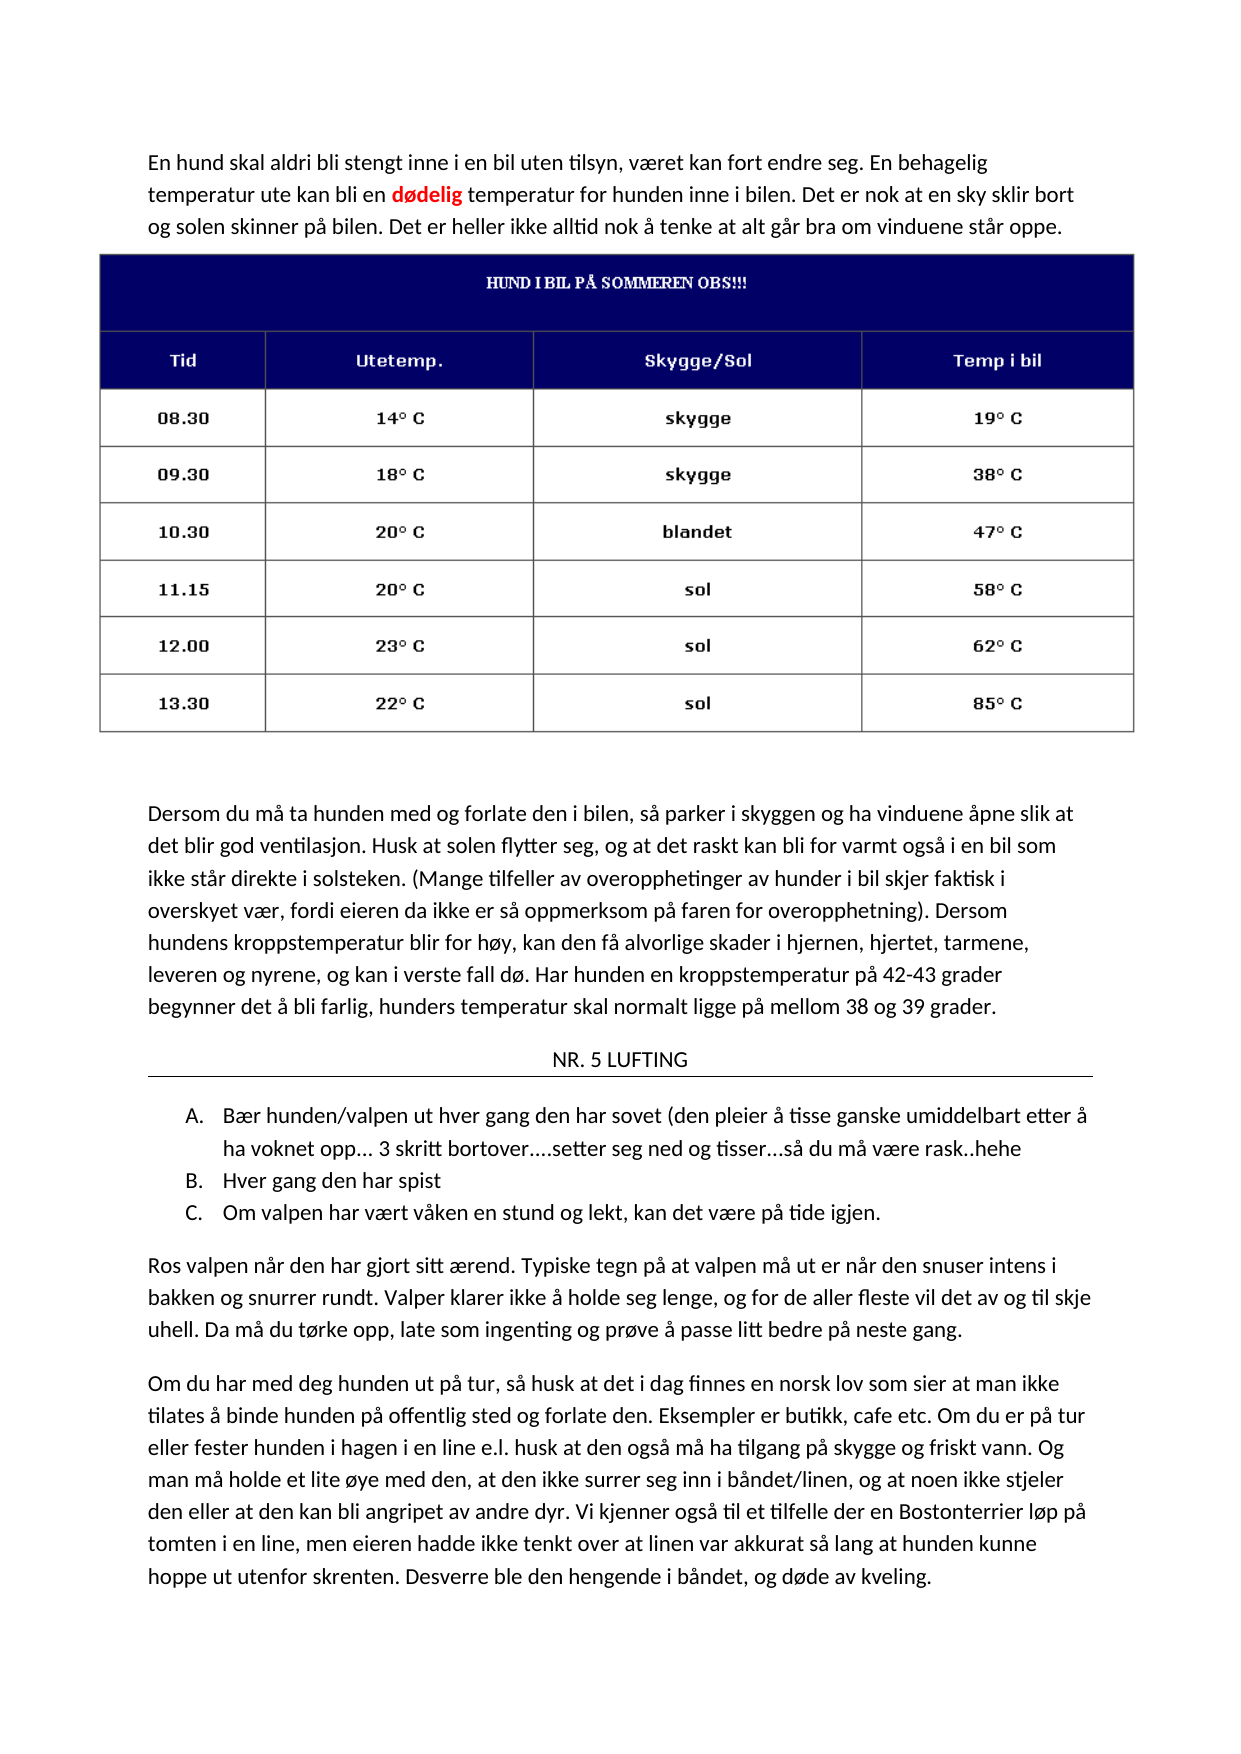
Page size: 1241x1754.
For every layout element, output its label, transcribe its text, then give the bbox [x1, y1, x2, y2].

list Om valpen har vært våken en stund og lekt, kan det være på tide igjen. [185, 546, 1093, 574]
text Om du har med deg hunden ut på tur, så husk at det i dag finnes en norsk lov som sier at man ikke tilates å binde hunden på offentlig sted og forlate den. Eksempler er butikk, cafe etc. Om du er på tur eller fester hunden i hagen i en line e.l. husk at den også må ha tilgang på skygge og friskt vann. Og man må holde et lite øye med den, at den ikke surrer seg inn i båndet/linen, og at noen ikke stjeler den eller at den kan bli angripet av andre dyr. Vi kjenner også til et tilfelle der en Bostonterrier løp på tomten i en line, men eieren hadde ikke tenkt over at linen var akkurat så lang at hunden kunne hoppe ut utenfor skrenten. Desverre ble den hengende i båndet, og døde av kveling. [148, 717, 1093, 938]
text Dersom du må ta hunden med og forlate den i bilen, så parker i skyggen og ha vinduene åpne slik at det blir god ventilasjon. Husk at solen flytter seg, og at det raskt kan bli for varmt også i en bil som ikke står direkte i solsteken. (Mange tilfeller av overopphetinger av hunder i bil skjer faktisk i overskyet vær, fordi eieren da ikke er så oppmerksom på faren for overopphetning). Dersom hundens kroppstemperatur blir for høy, kan den få alvorlige skader i hjernen, hjertet, tarmene, leveren og nyrene, og kan i verste fall dø. Har hunden en kroppstemperatur på 42-43 grader begynner det å bli farlig, hunders temperatur skal normalt ligge på mellom 38 og 39 grader. [148, 148, 1093, 369]
text Som valp har sheltien en lodden og ganske kort pels. Denne begynner den å skifte når den er rundt fire måneder gammel. Dette pelsskiftet viser seg først som en lang stripe med lange, glatte dekkhår langs ryggen. Senere brer den seg nedover sidene, og etter hvert kommer det lange dekkhår også på brystet, slik at den typiske kragen oppstår. På halen blir pelsen stadig lengere, og det vokser ut faner og bukser på bena. På hele kroppen danner det seg tykk underull. I tiden rundt pelsskiftet kan det komme perioder der sheltien ser ganske merkelig ut. Men vær ikke beskymret! Senest når den er ett år gammel har den forvandlet seg til en smukk svane. Husk at pelsen ikke er fult utviklet før hannene er nesten tre år gammle og tispene rundt to år. Både hanner og tisper skifter den voksne pelsen regelmessig. Den gamle, døde underullen løsner og ny vokser ut. Hannene røyter ca. to ganger i året, og oftest en gang om våren og en gang om høsten. Tispenes røyteperioder varierer ikke bare med årstidene, mange vil også røyte omkring fire måneder etter hver løpetid og etter et valpekull. Det er hormonelle grunner til at tisper røyter mer enn hanner. Men fortvil ikke, etter noen uker er ny pels på vei ut igjen [148, 1019, 1093, 1433]
list Hver gang den har spist [185, 514, 1093, 542]
text Da er det godt å få hjelp av en proff..nemlig børsten..til å redusere løse hår. Yppelig å bruke en god Carde og en Naturbørste til hund. Stålkam er også fint å bruke, pass bare på at den ikke sliter i pelsen. [148, 1458, 1093, 1551]
picture [1043, 1423, 1236, 1674]
list Bær hunden/valpen ut hver gang den har sovet (den pleier å tisse ganske umiddelbart etter å ha voknet opp... 3 skritt bortover....setter seg ned og tisser...så du må være rask..hehe [185, 450, 1093, 510]
text NR. 5 LUFTING [148, 394, 1093, 424]
text NR. 6 PEL OG PELSSTELL [148, 963, 1093, 993]
text Ros valpen når den har gjort sitt ærend. Typiske tegn på at valpen må ut er når den snuser intens i bakken og snurrer rundt. Valper klarer ikke å holde seg lenge, og for de aller fleste vil det av og til skje uhell. Da må du tørke opp, late som ingenting og prøve å passe litt bedre på neste gang. [148, 599, 1093, 692]
